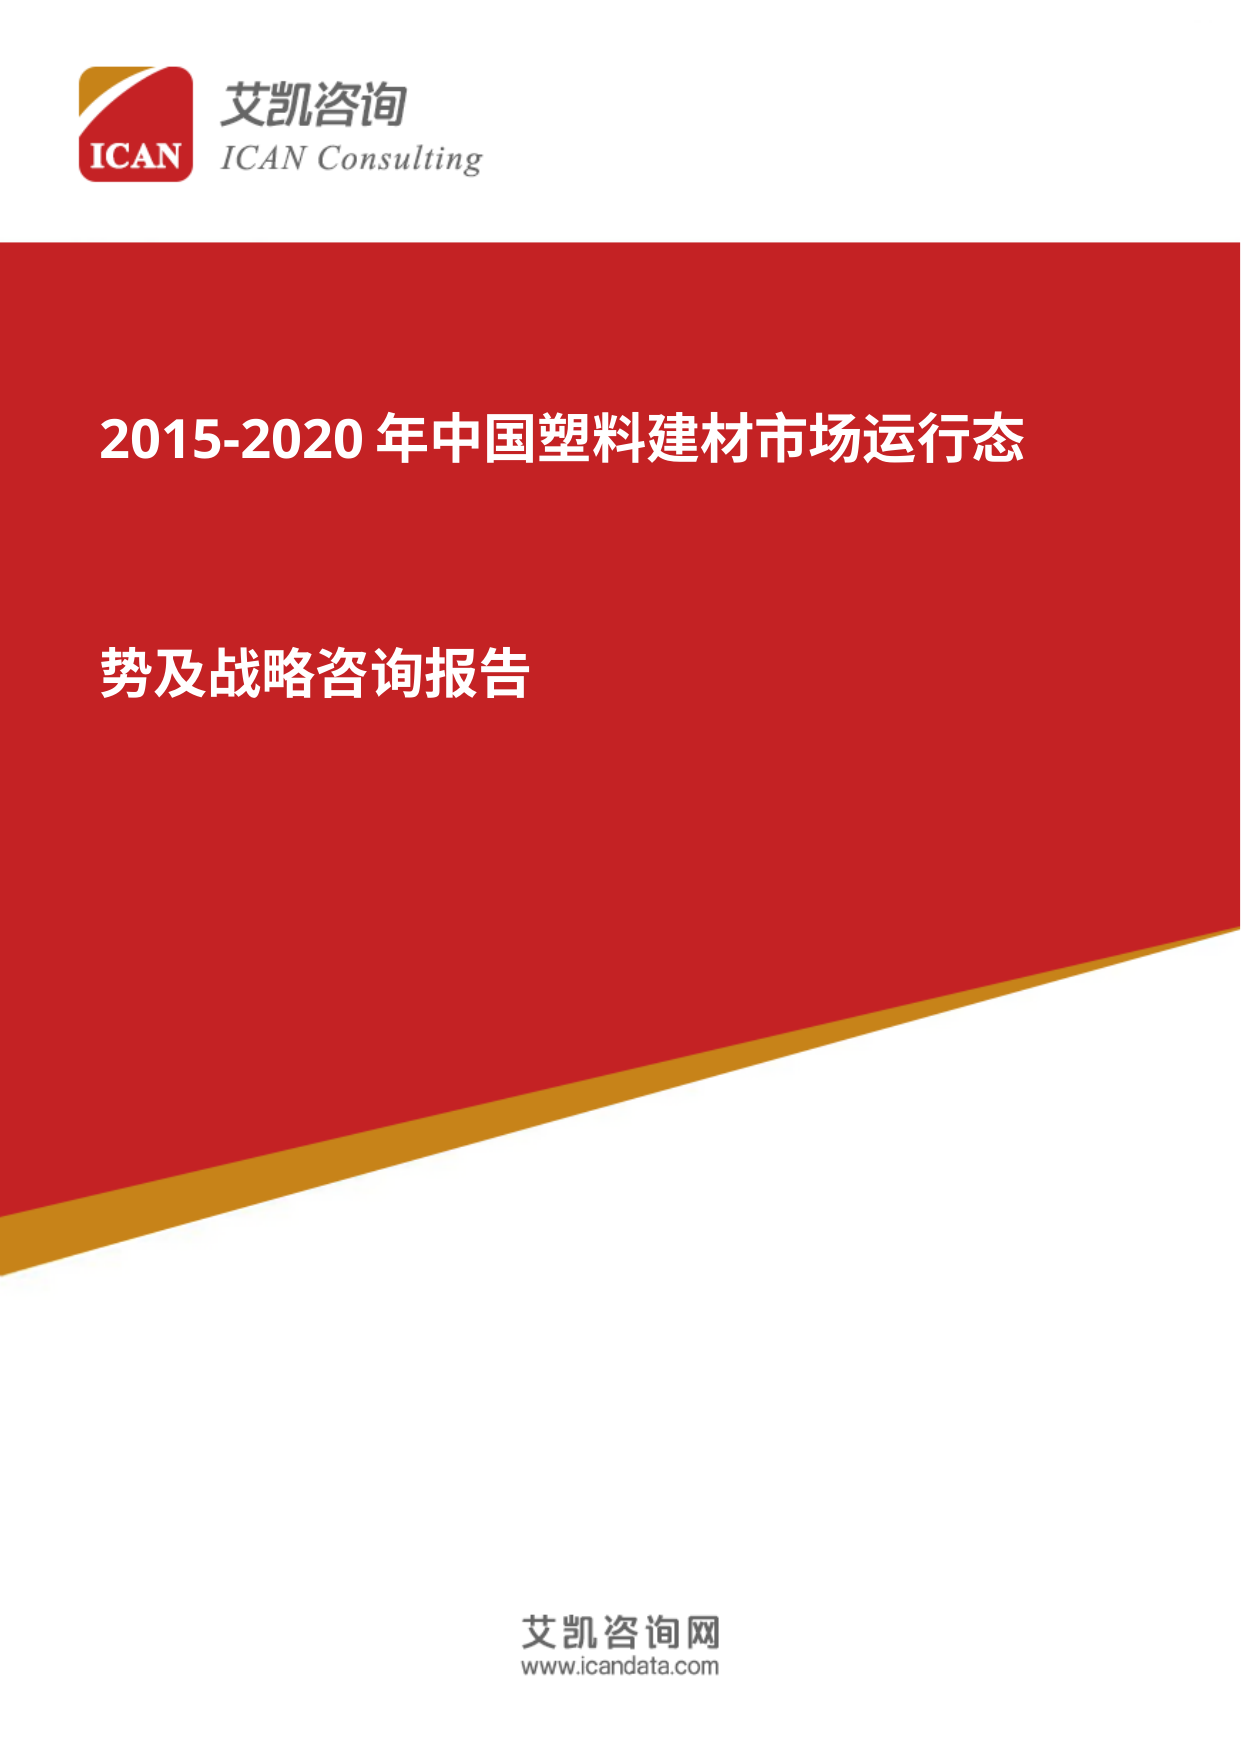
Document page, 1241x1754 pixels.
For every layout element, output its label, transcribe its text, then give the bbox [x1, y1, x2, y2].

picture [0, 5, 1241, 1754]
subtitle 2015-2020年中国塑料建材市场运行态势及战略咨询报告 [99, 386, 1053, 718]
